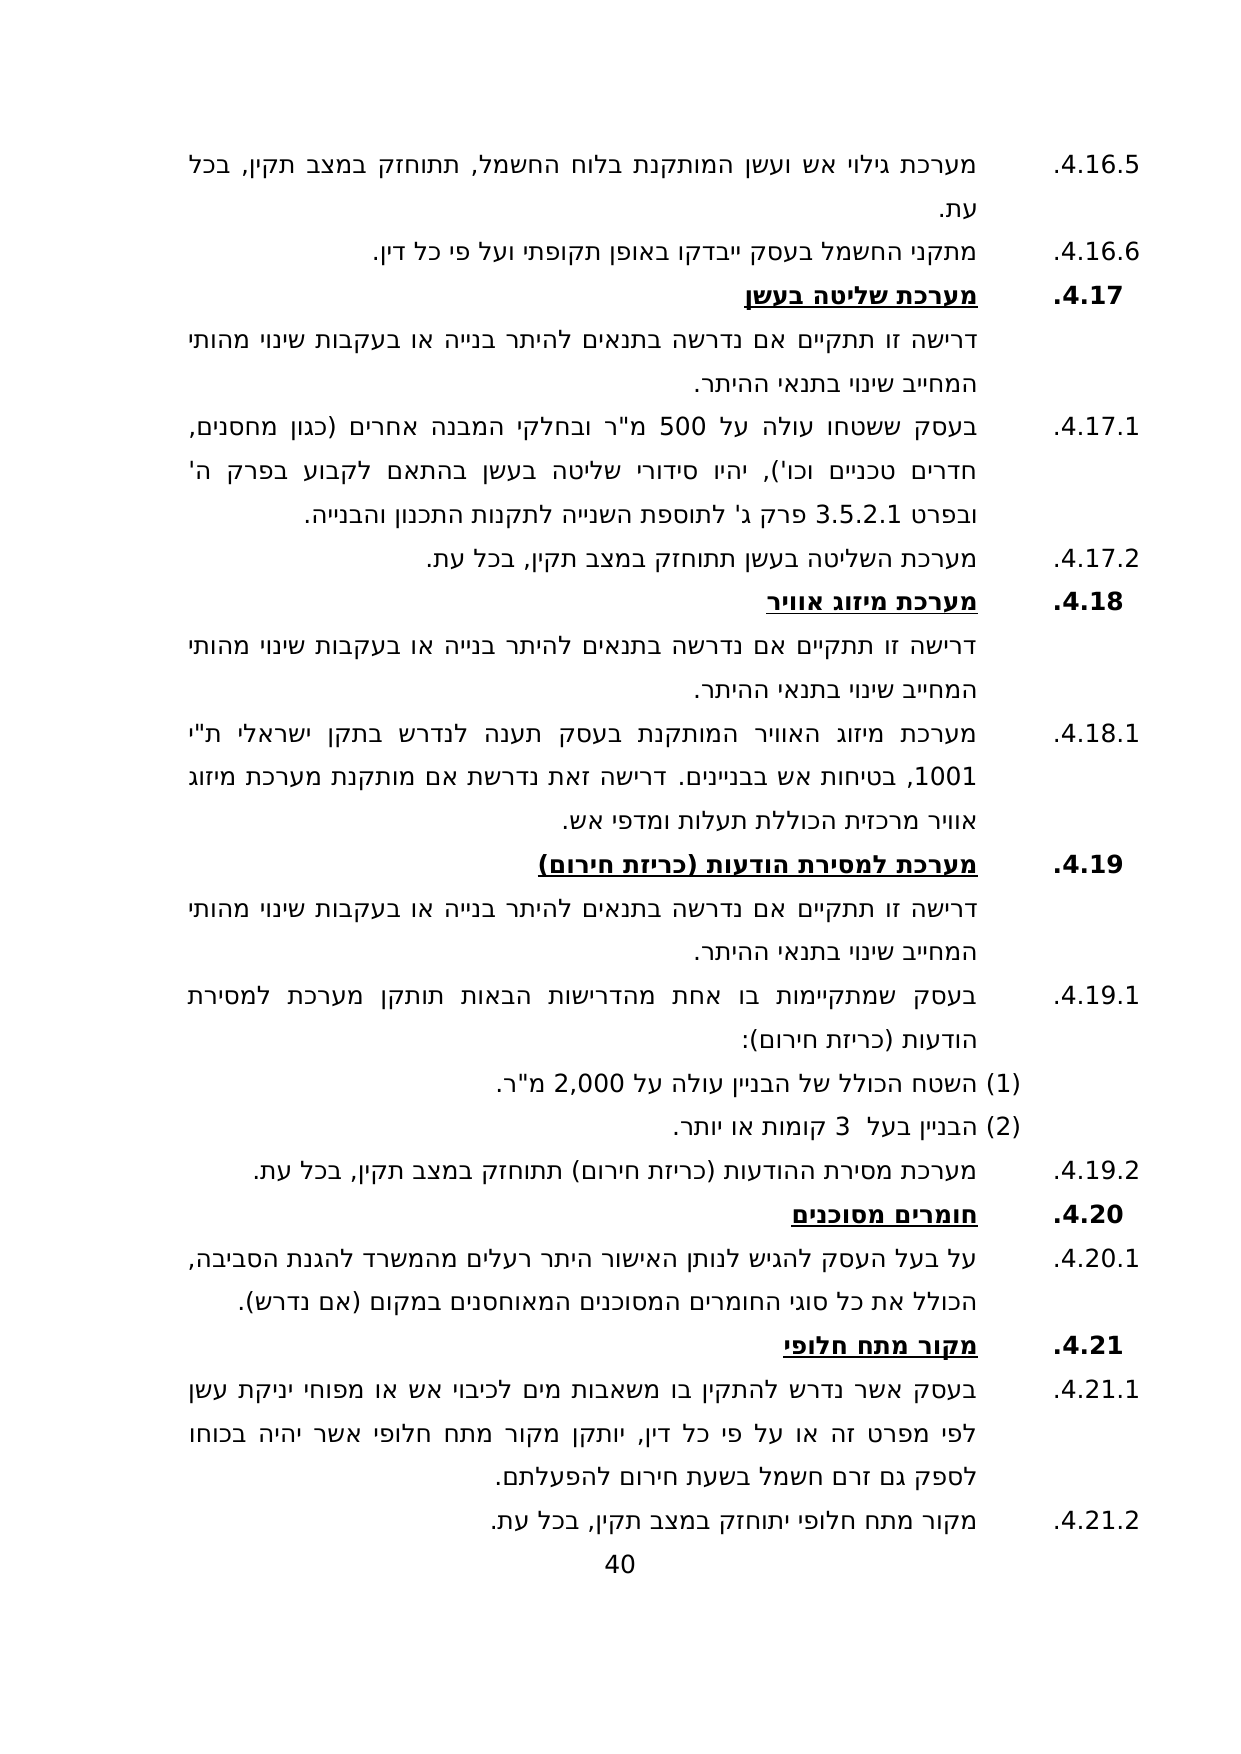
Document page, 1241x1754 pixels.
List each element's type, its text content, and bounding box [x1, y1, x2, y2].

list מערכת מיזוג האוויר המותקנת בעסק תענה לנדרש בתקן ישראלי ת"י 1001, בטיחות אש בבניינים. דרישה זאת נדרשת אם מותקנת מערכת מיזוג אוויר מרכזית הכוללת תעלות ומדפי אש. [187, 719, 1053, 835]
list בעסק שמתקיימות בו אחת מהדרישות הבאות תותקן מערכת למסירת הודעות (כריזת חירום): [187, 981, 1053, 1054]
list השטח הכולל של הבניין עולה על 2,000 מ"ר. [187, 1069, 978, 1098]
list מערכת גילוי אש ועשן המותקנת בלוח החשמל, תתוחזק במצב תקין, בכל עת. [187, 150, 1053, 223]
list חומרים מסוכנים [187, 1200, 1053, 1229]
list מערכת שליטה בעשן [187, 281, 1053, 310]
list מערכת מסירת ההודעות (כריזת חירום) תתוחזק במצב תקין, בכל עת. [187, 1156, 1053, 1185]
list מקור מתח חלופי יתוחזק במצב תקין, בכל עת. [187, 1506, 1053, 1535]
text דרישה זו תתקיים אם נדרשה בתנאים להיתר בנייה או בעקבות שינוי מהותי המחייב שינוי בתנאי ההיתר. [187, 325, 978, 398]
text דרישה זו תתקיים אם נדרשה בתנאים להיתר בנייה או בעקבות שינוי מהותי המחייב שינוי בתנאי ההיתר. [187, 631, 978, 704]
text דרישה זו תתקיים אם נדרשה בתנאים להיתר בנייה או בעקבות שינוי מהותי המחייב שינוי בתנאי ההיתר. [187, 894, 978, 967]
list מערכת השליטה בעשן תתוחזק במצב תקין, בכל עת. [187, 544, 1053, 573]
list הבניין בעל 3 קומות או יותר. [187, 1112, 978, 1142]
list מערכת למסירת הודעות (כריזת חירום) [187, 850, 1053, 879]
list בעסק אשר נדרש להתקין בו משאבות מים לכיבוי אש או מפוחי יניקת עשן לפי מפרט זה או על פי כל דין, יותקן מקור מתח חלופי אשר יהיה בכוחו לספק גם זרם חשמל בשעת חירום להפעלתם. [187, 1375, 1053, 1492]
list מקור מתח חלופי [187, 1331, 1053, 1360]
list מתקני החשמל בעסק ייבדקו באופן תקופתי ועל פי כל דין. [187, 237, 1053, 267]
list בעסק ששטחו עולה על 500 מ"ר ובחלקי המבנה אחרים (כגון מחסנים, חדרים טכניים וכו'), יהיו סידורי שליטה בעשן בהתאם לקבוע בפרק ה' ובפרט 3.5.2.1 פרק ג' לתוספת השנייה לתקנות התכנון והבנייה. [187, 412, 1053, 529]
list מערכת מיזוג אוויר [187, 587, 1053, 617]
list על בעל העסק להגיש לנותן האישור היתר רעלים מהמשרד להגנת הסביבה, הכולל את כל סוגי החומרים המסוכנים המאוחסנים במקום (אם נדרש). [187, 1244, 1053, 1317]
